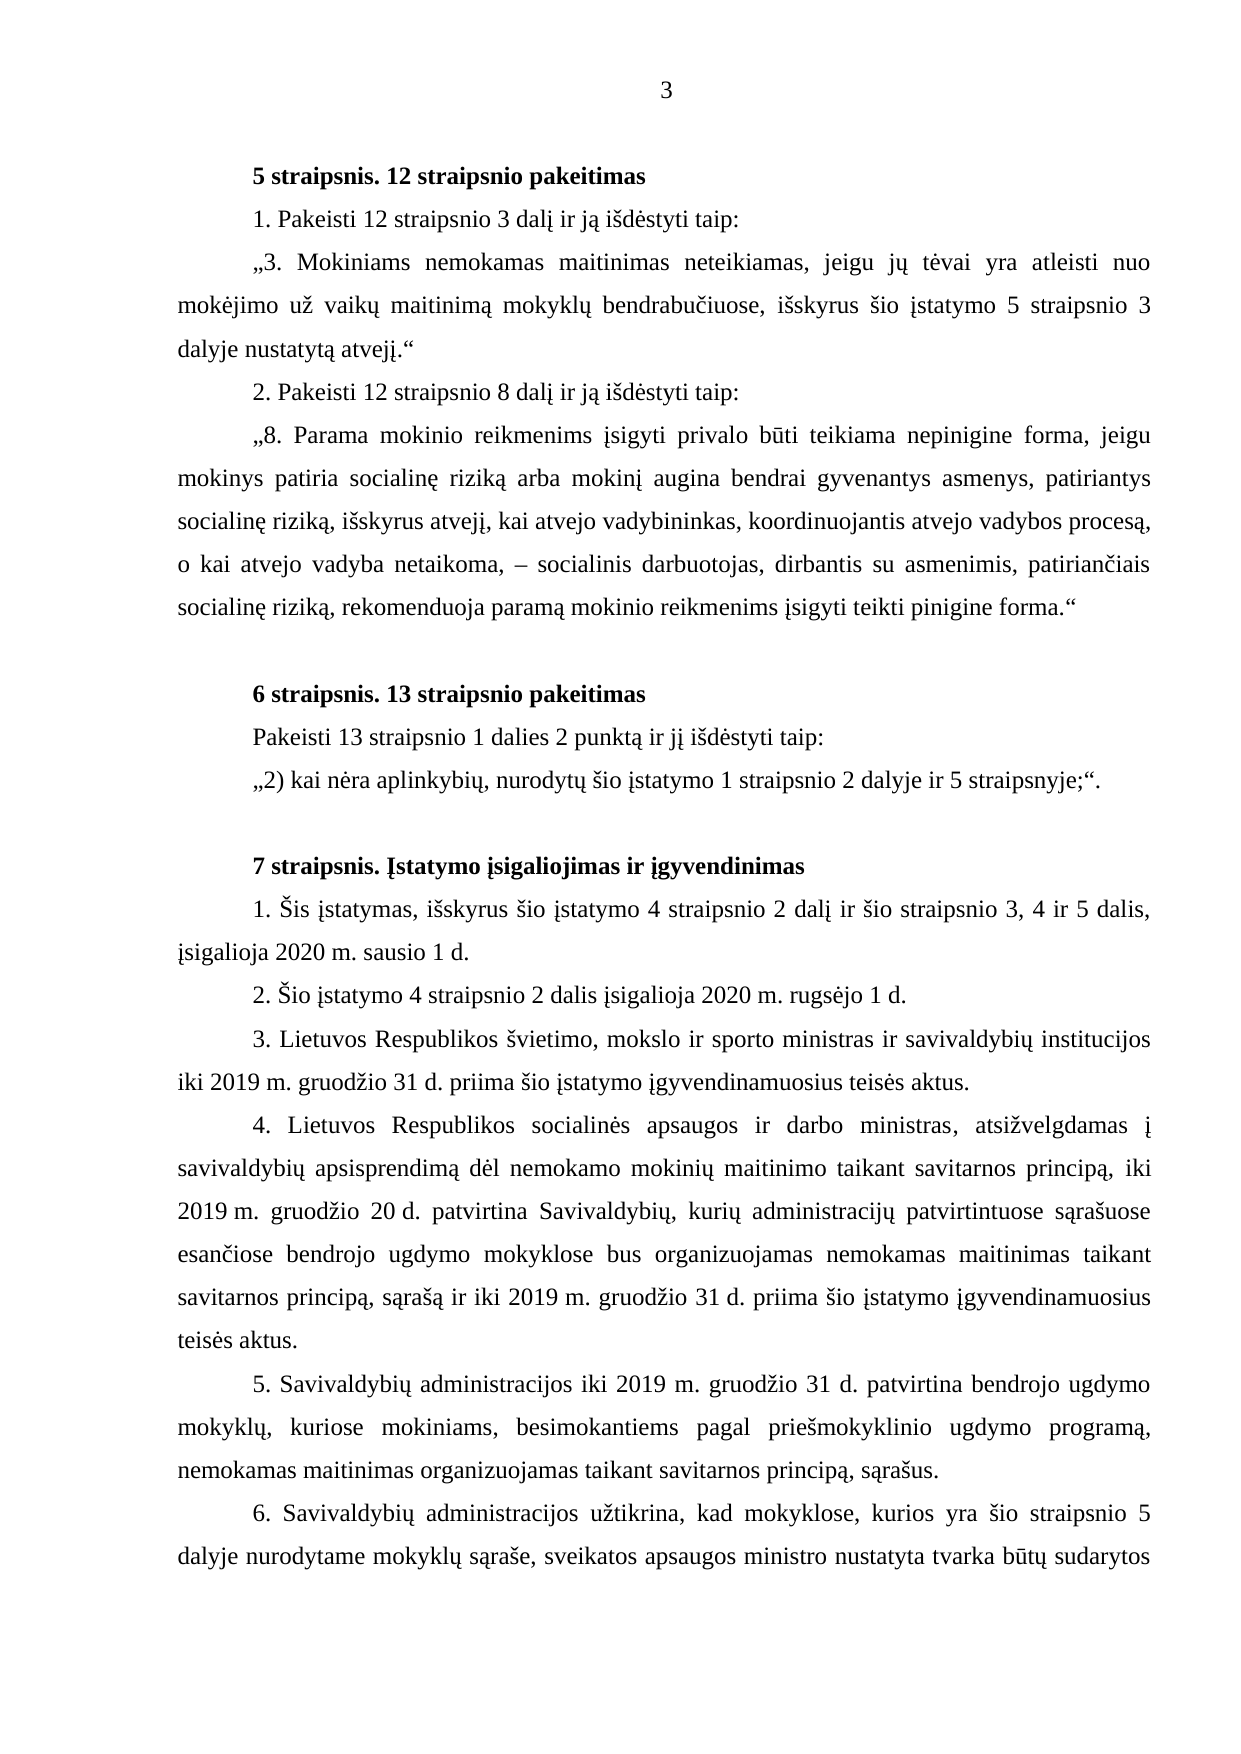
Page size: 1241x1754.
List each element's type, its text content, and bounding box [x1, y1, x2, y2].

text 7 straipsnis. Įstatymo įsigaliojimas ir įgyvendinimas [177, 851, 1152, 880]
text 4. Lietuvos Respublikos socialinės apsaugos ir darbo ministras, atsižvelgdamas į savivaldybių apsisprendimą dėl nemokamo mokinių maitinimo taikant savitarnos principą, iki 2019 m. gruodžio 20 d. patvirtina Savivaldybių, kurių administracijų patvirtintuose sąrašuose esančiose bendrojo ugdymo mokyklose bus organizuojamas nemokamas maitinimas taikant savitarnos principą, sąrašą ir iki 2019 m. gruodžio 31 d. priima šio įstatymo įgyvendinamuosius teisės aktus. [177, 1110, 1152, 1354]
text „8. Parama mokinio reikmenims įsigyti privalo būti teikiama nepinigine forma, jeigu mokinys patiria socialinę riziką arba mokinį augina bendrai gyvenantys asmenys, patiriantys socialinę riziką, išskyrus atvejį, kai atvejo vadybininkas, koordinuojantis atvejo vadybos procesą, o kai atvejo vadyba netaikoma, – socialinis darbuotojas, dirbantis su asmenimis, patiriančiais socialinę riziką, rekomenduoja paramą mokinio reikmenims įsigyti teikti pinigine forma.“ [177, 420, 1152, 621]
text 1. Pakeisti 12 straipsnio 3 dalį ir ją išdėstyti taip: [177, 204, 1152, 233]
text 2. Šio įstatymo 4 straipsnio 2 dalis įsigalioja 2020 m. rugsėjo 1 d. [177, 981, 1152, 1009]
text 6 straipsnis. 13 straipsnio pakeitimas [177, 679, 1152, 707]
text „2) kai nėra aplinkybių, nurodytų šio įstatymo 1 straipsnio 2 dalyje ir 5 straipsnyje;“. [177, 765, 1152, 794]
text 2. Pakeisti 12 straipsnio 8 dalį ir ją išdėstyti taip: [177, 377, 1152, 406]
text „3. Mokiniams nemokamas maitinimas neteikiamas, jeigu jų tėvai yra atleisti nuo mokėjimo už vaikų maitinimą mokyklų bendrabučiuose, išskyrus šio įstatymo 5 straipsnio 3 dalyje nustatytą atvejį.“ [177, 247, 1152, 362]
text Pakeisti 13 straipsnio 1 dalies 2 punktą ir jį išdėstyti taip: [177, 722, 1152, 751]
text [177, 1498, 1152, 1570]
text 5 straipsnis. 12 straipsnio pakeitimas [177, 161, 1152, 190]
text 1. Šis įstatymas, išskyrus šio įstatymo 4 straipsnio 2 dalį ir šio straipsnio 3, 4 ir 5 dalis, įsigalioja 2020 m. sausio 1 d. [177, 894, 1152, 966]
text 5. Savivaldybių administracijos iki 2019 m. gruodžio 31 d. patvirtina bendrojo ugdymo mokyklų, kuriose mokiniams, besimokantiems pagal priešmokyklinio ugdymo programą, nemokamas maitinimas organizuojamas taikant savitarnos principą, sąrašus. [177, 1369, 1152, 1484]
text 3. Lietuvos Respublikos švietimo, mokslo ir sporto ministras ir savivaldybių institucijos iki 2019 m. gruodžio 31 d. priima šio įstatymo įgyvendinamuosius teisės aktus. [177, 1024, 1152, 1096]
